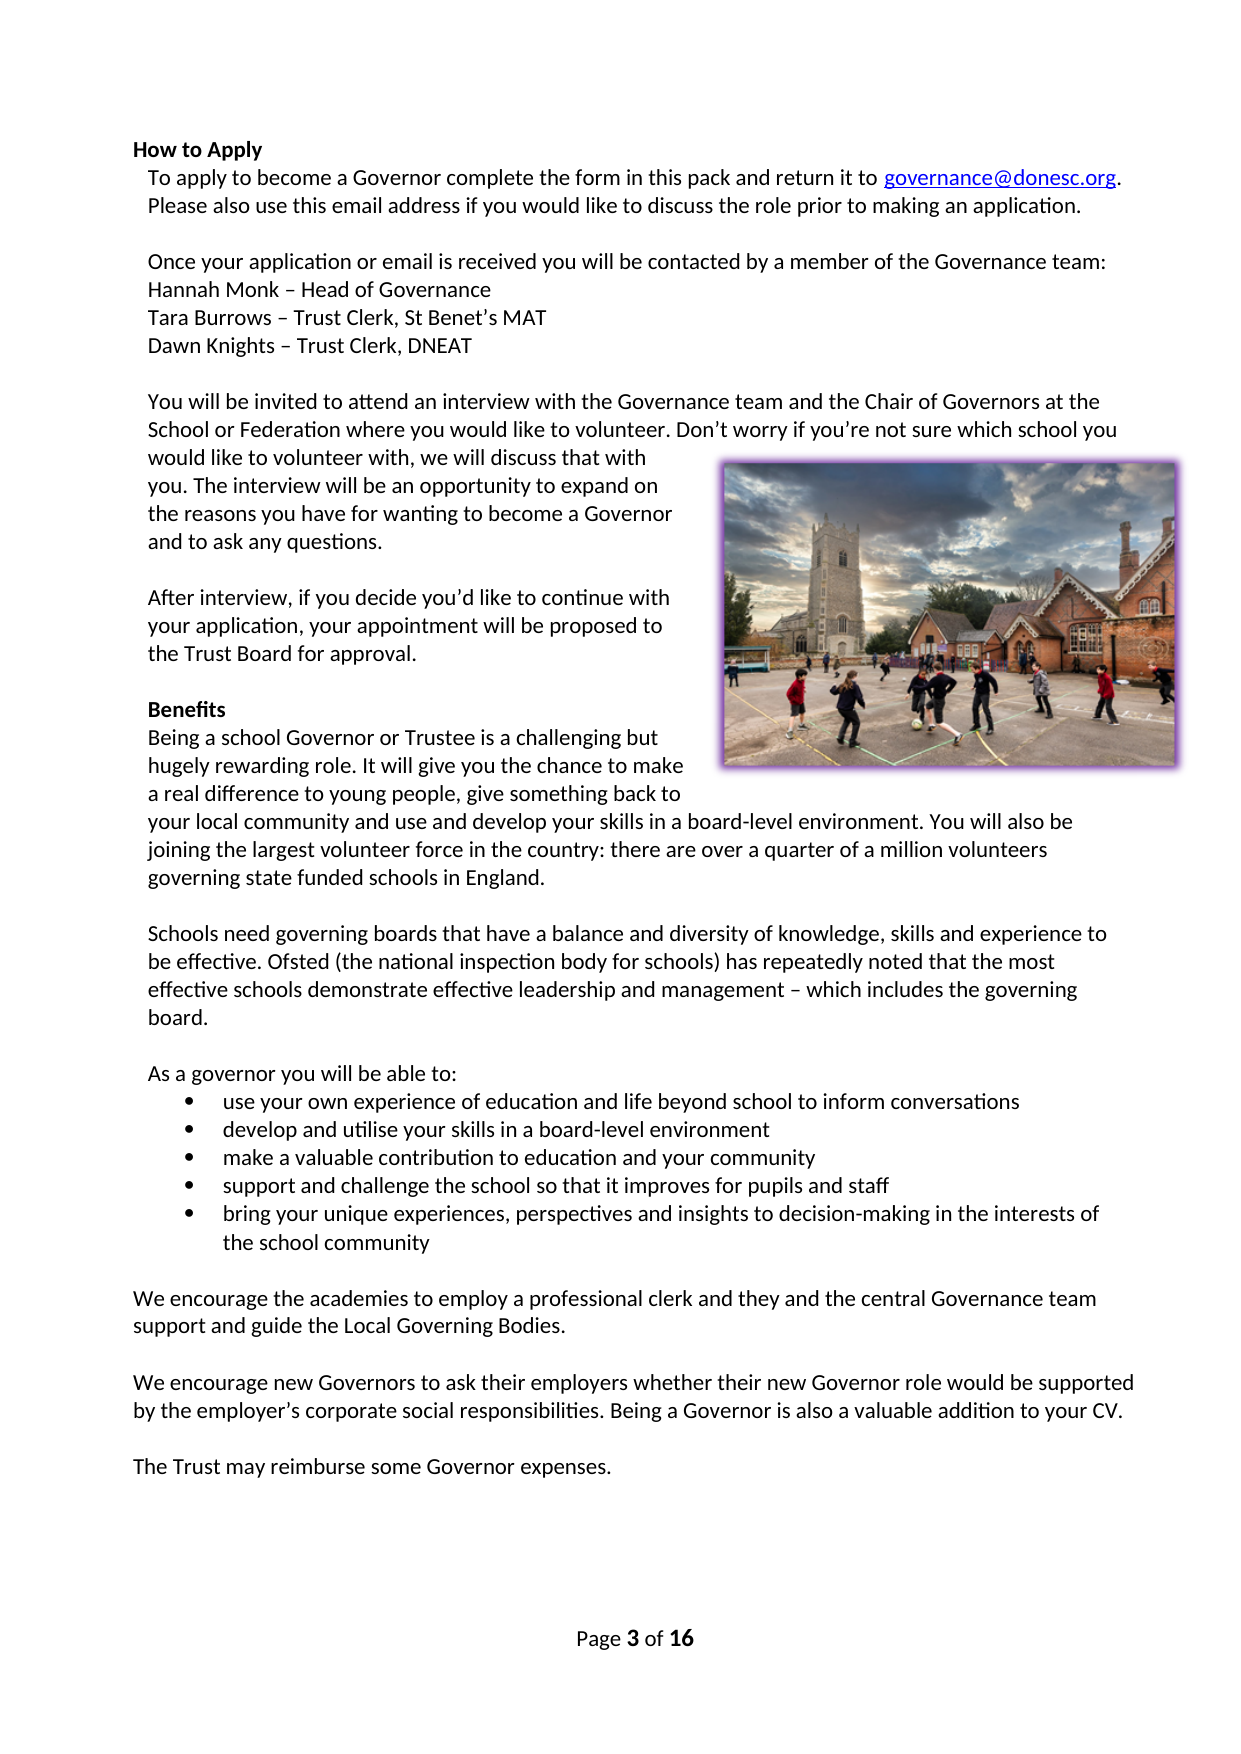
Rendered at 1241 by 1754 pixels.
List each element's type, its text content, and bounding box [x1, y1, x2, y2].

list bring your unique experiences, perspectives and insights to decision-making in the interests of the school community [185, 1199, 1137, 1256]
text How to Apply [133, 135, 1137, 163]
text The Trust may reimburse some Governor expenses. [133, 1452, 1137, 1480]
text After interview, if you decide you’d like to continue with your application, your appointment will be proposed to the Trust Board for approval. [148, 583, 707, 667]
text Hannah Monk – Head of Governance [148, 275, 1137, 303]
text Dawn Knights – Trust Clerk, DNEAT [148, 331, 1137, 359]
text Schools need governing boards that have a balance and diversity of knowledge, skills and experience to be effective. Ofsted (the national inspection body for schools) has repeatedly noted that the most effective schools demonstrate effective leadership and management – which includes the governing board. [148, 919, 1137, 1031]
text Being a school Governor or Trustee is a challenging but hugely rewarding role. It will give you the chance to make a real difference to young people, give something back to your local community and use and develop your skills in a board-level environment. You will also be joining the largest volunteer force in the country: there are over a quarter of a million volunteers governing state funded schools in England. [148, 723, 1137, 891]
text Tara Burrows – Trust Clerk, St Benet’s MAT [148, 303, 1137, 331]
list make a valuable contribution to education and your community [185, 1143, 1137, 1172]
text We encourage the academies to employ a professional clerk and they and the central Governance team support and guide the Local Governing Bodies. [133, 1284, 1137, 1340]
text To apply to become a Governor complete the form in this pack and return it to governance@donesc.org. Please also use this email address if you would like to discuss the role prior to making an application. [148, 163, 1137, 219]
text As a governor you will be able to: [148, 1059, 1137, 1087]
text Benefits [148, 695, 707, 723]
list use your own experience of education and life beyond school to inform conversations [185, 1087, 1137, 1116]
text We encourage new Governors to ask their employers whether their new Governor role would be supported by the employer’s corporate social responsibilities. Being a Governor is also a valuable addition to your CV. [133, 1368, 1137, 1424]
list develop and utilise your skills in a board-level environment [185, 1116, 1137, 1143]
list support and challenge the school so that it improves for pupils and staff [185, 1172, 1137, 1199]
picture [707, 447, 1192, 782]
text Once your application or email is received you will be contacted by a member of the Governance team: [148, 247, 1137, 275]
text You will be invited to attend an interview with the Governance team and the Chair of Governors at the School or Federation where you would like to volunteer. Don’t worry if you’re not sure which school you would like to volunteer with, we will discuss that with you. The interview will be an opportunity to expand on the reasons you have for wanting to become a Governor and to ask any questions. [148, 387, 1137, 555]
